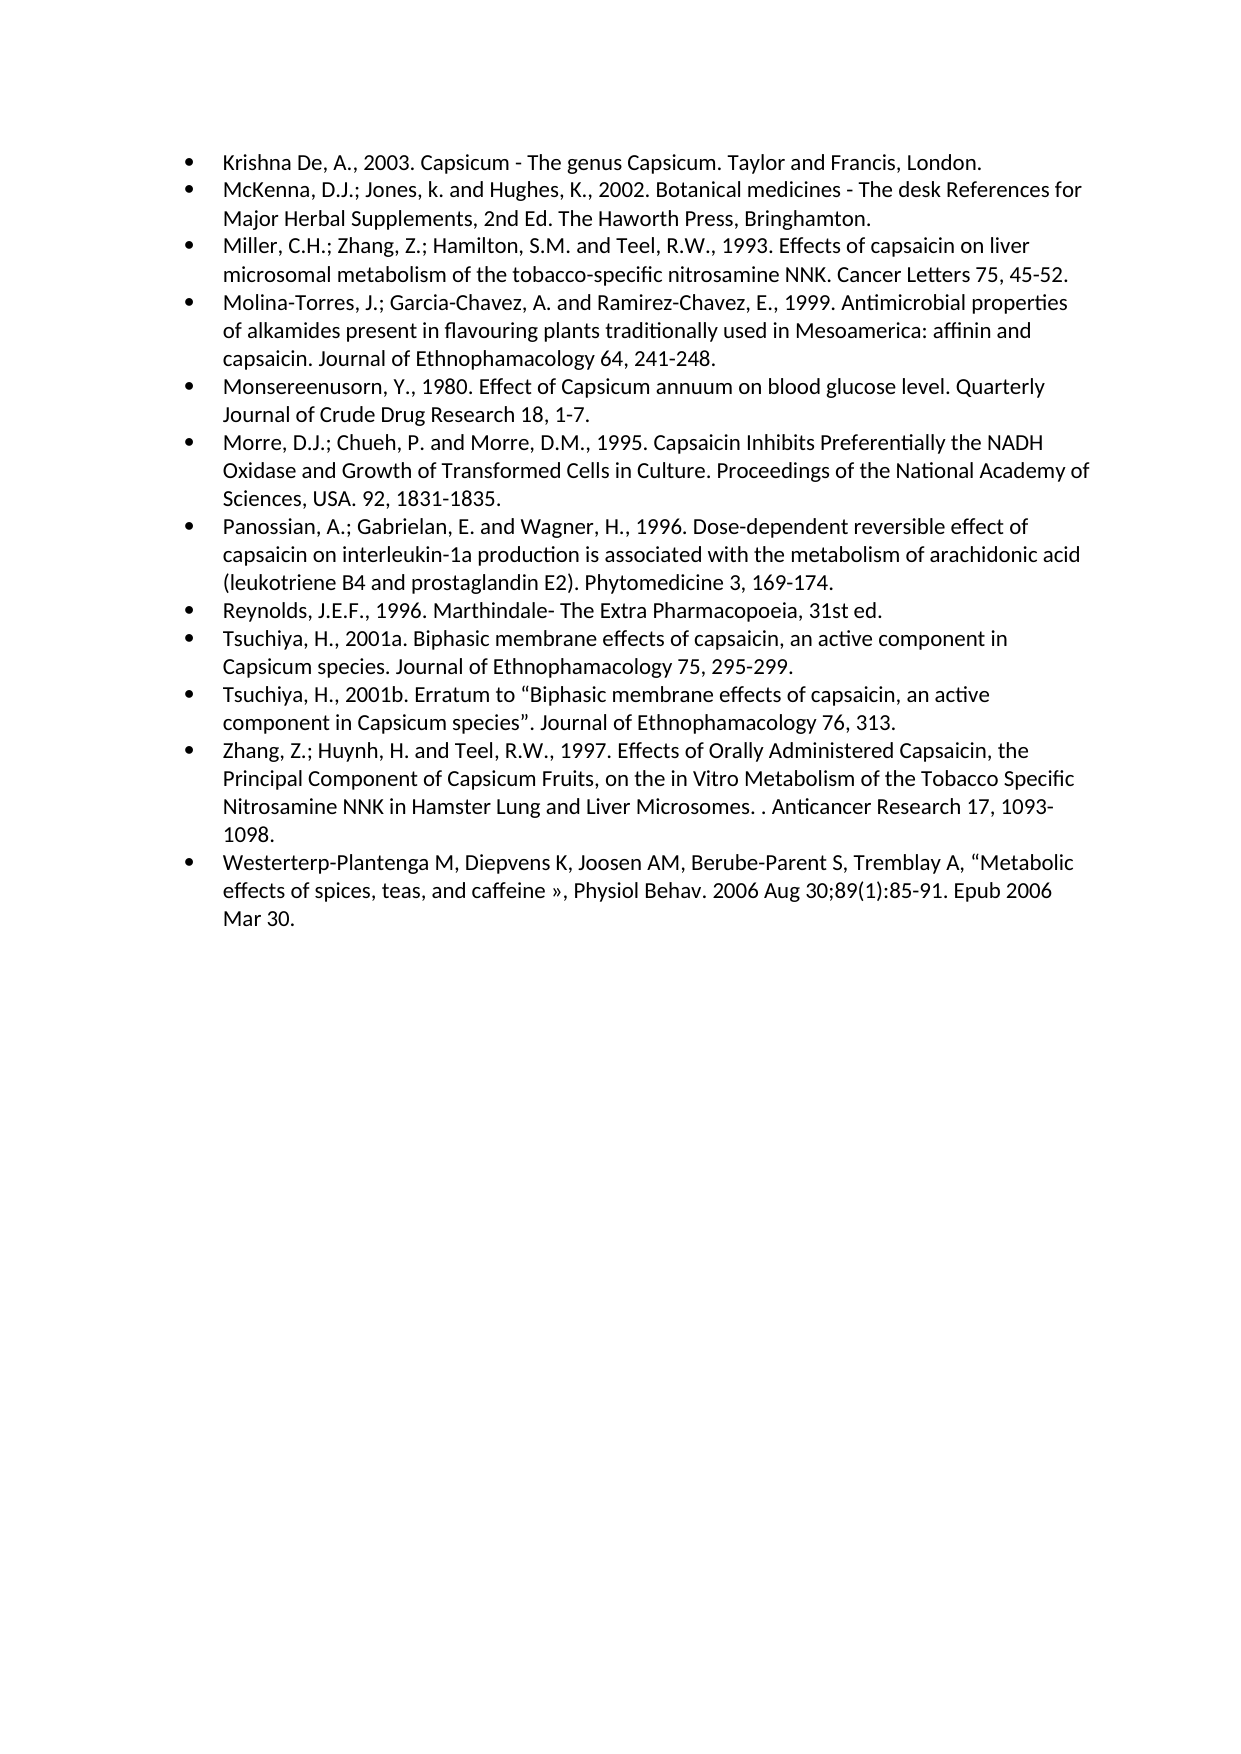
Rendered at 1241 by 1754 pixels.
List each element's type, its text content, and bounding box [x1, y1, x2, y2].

list Krishna De, A., 2003. Capsicum - The genus Capsicum. Taylor and Francis, London. [185, 148, 1093, 176]
list Tsuchiya, H., 2001a. Biphasic membrane effects of capsaicin, an active component in Capsicum species. Journal of Ethnophamacology 75, 295-299. [185, 624, 1093, 680]
list Panossian, A.; Gabrielan, E. and Wagner, H., 1996. Dose-dependent reversible effect of capsaicin on interleukin-1a production is associated with the metabolism of arachidonic acid (leukotriene B4 and prostaglandin E2). Phytomedicine 3, 169-174. [185, 512, 1093, 596]
list Monsereenusorn, Y., 1980. Effect of Capsicum annuum on blood glucose level. Quarterly Journal of Crude Drug Research 18, 1-7. [185, 372, 1093, 428]
list Miller, C.H.; Zhang, Z.; Hamilton, S.M. and Teel, R.W., 1993. Effects of capsaicin on liver microsomal metabolism of the tobacco-specific nitrosamine NNK. Cancer Letters 75, 45-52. [185, 232, 1093, 288]
list Molina-Torres, J.; Garcia-Chavez, A. and Ramirez-Chavez, E., 1999. Antimicrobial properties of alkamides present in flavouring plants traditionally used in Mesoamerica: affinin and capsaicin. Journal of Ethnophamacology 64, 241-248. [185, 288, 1093, 372]
list Westerterp-Plantenga M, Diepvens K, Joosen AM, Berube-Parent S, Tremblay A, “Metabolic effects of spices, teas, and caffeine », Physiol Behav. 2006 Aug 30;89(1):85-91. Epub 2006 Mar 30. [185, 848, 1093, 932]
list Morre, D.J.; Chueh, P. and Morre, D.M., 1995. Capsaicin Inhibits Preferentially the NADH Oxidase and Growth of Transformed Cells in Culture. Proceedings of the National Academy of Sciences, USA. 92, 1831-1835. [185, 428, 1093, 512]
list Tsuchiya, H., 2001b. Erratum to “Biphasic membrane effects of capsaicin, an active component in Capsicum species”. Journal of Ethnophamacology 76, 313. [185, 680, 1093, 736]
list Zhang, Z.; Huynh, H. and Teel, R.W., 1997. Effects of Orally Administered Capsaicin, the Principal Component of Capsicum Fruits, on the in Vitro Metabolism of the Tobacco Specific Nitrosamine NNK in Hamster Lung and Liver Microsomes. . Anticancer Research 17, 1093-1098. [185, 736, 1093, 848]
list McKenna, D.J.; Jones, k. and Hughes, K., 2002. Botanical medicines - The desk References for Major Herbal Supplements, 2nd Ed. The Haworth Press, Bringhamton. [185, 176, 1093, 232]
list Reynolds, J.E.F., 1996. Marthindale- The Extra Pharmacopoeia, 31st ed. [185, 596, 1093, 624]
